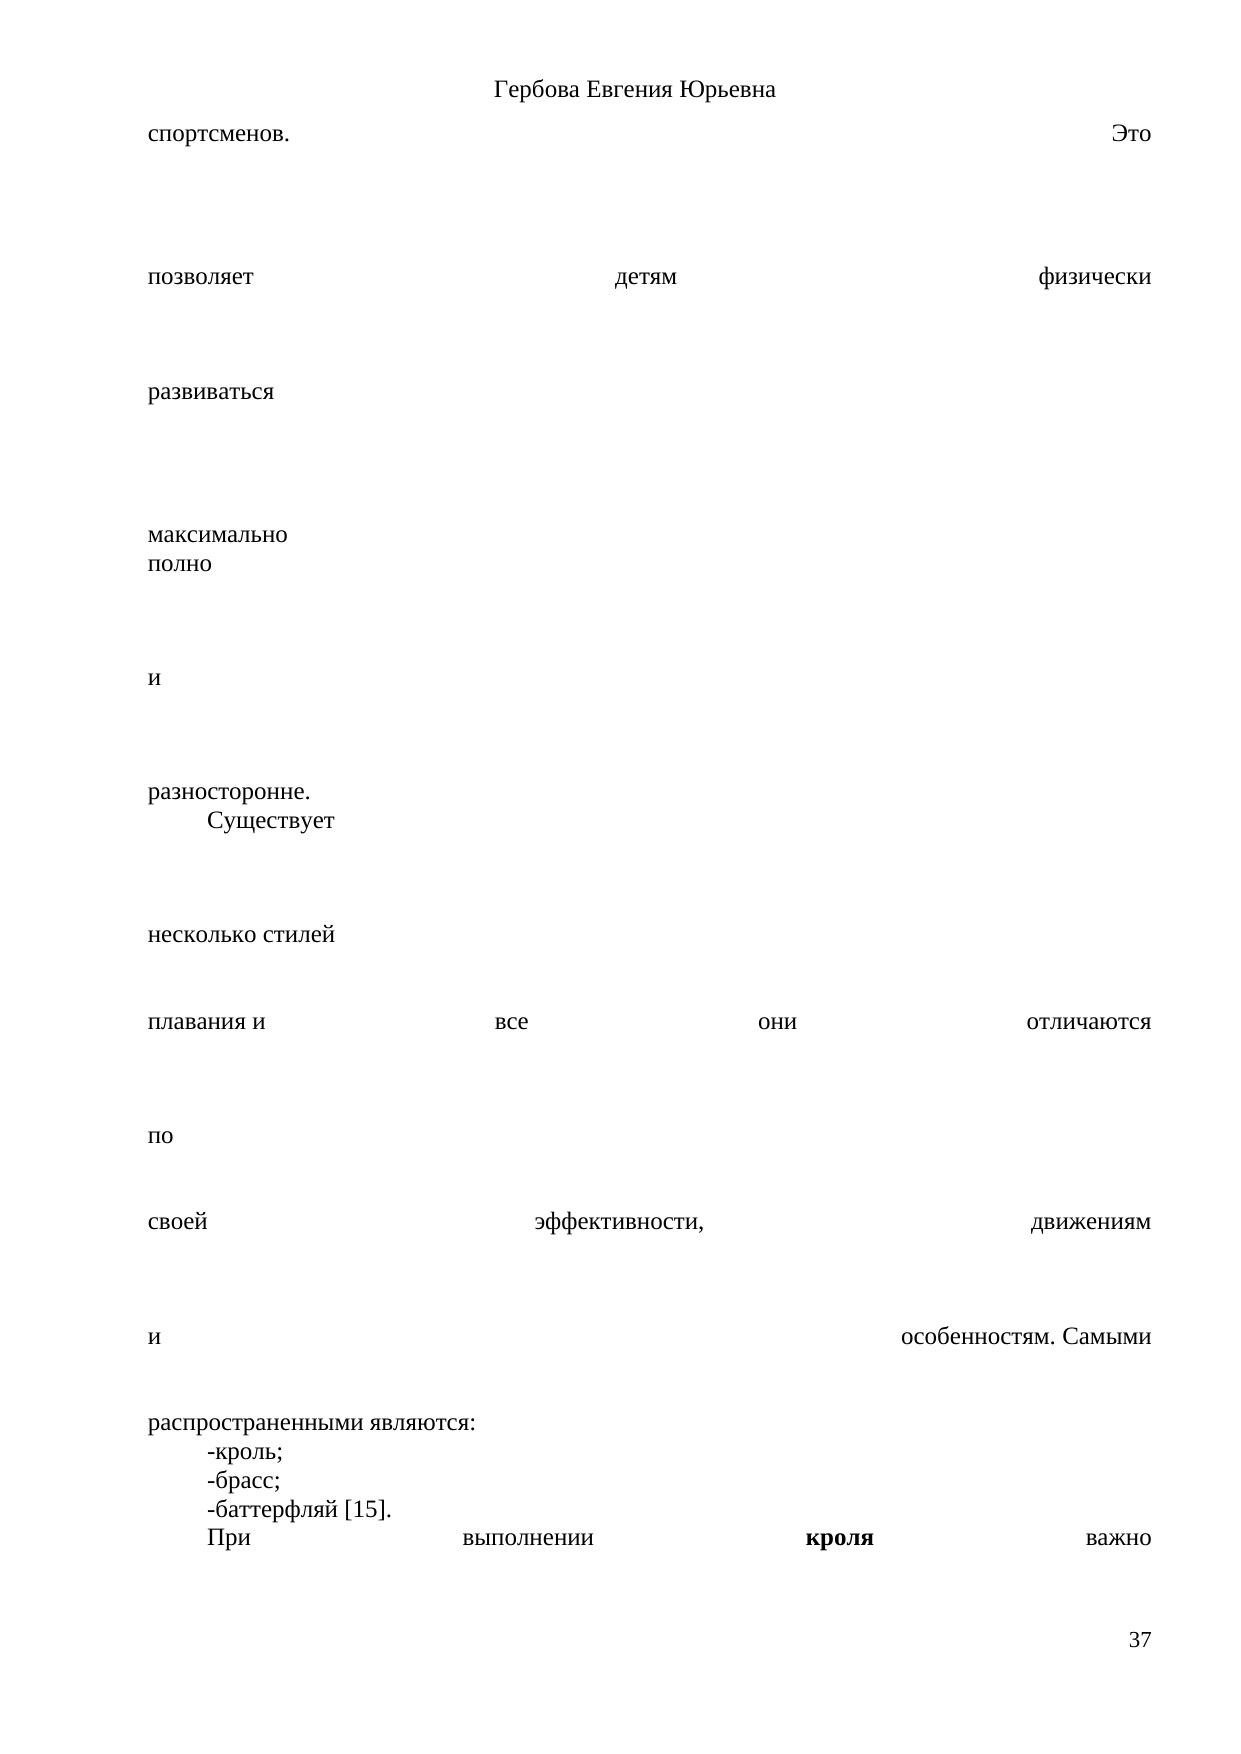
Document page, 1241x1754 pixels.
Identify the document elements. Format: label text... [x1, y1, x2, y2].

text Существует её несколько стилей им плавания и все они отличаются её по по своей эффективности, движениям дам и особенностям. Самыми им распространенными являются: [148, 805, 1152, 1436]
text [148, 1522, 1152, 1609]
text -кроль; [148, 1436, 1152, 1465]
text -брасс; [148, 1465, 1152, 1494]
text -баттерфляй [15]. [148, 1494, 1152, 1522]
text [148, 118, 1152, 805]
